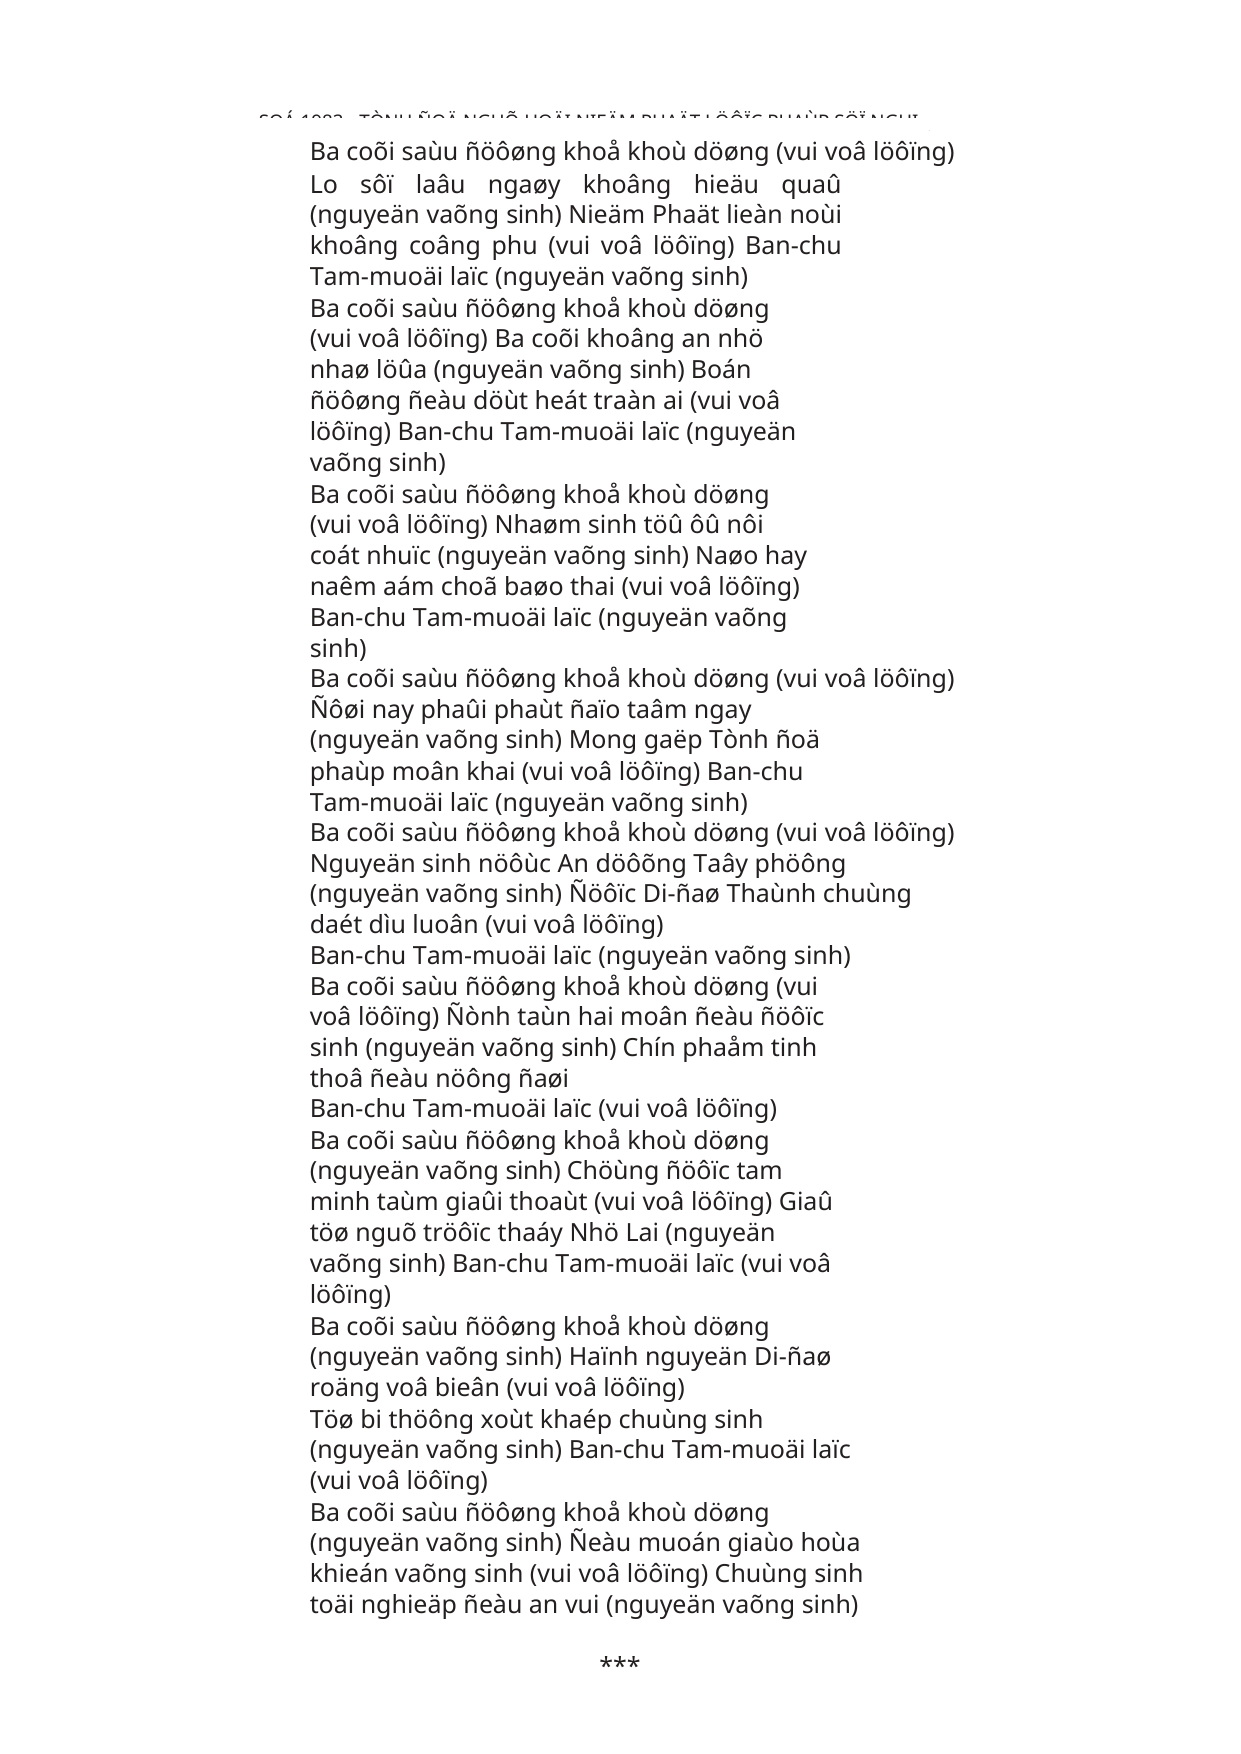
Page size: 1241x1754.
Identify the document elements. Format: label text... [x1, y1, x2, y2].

text Ba coõi saùu ñöôøng khoå khoù döøng (vui voâ löôïng) Nhaøm sinh töû ôû nôi coát nhuïc (nguyeän vaõng sinh) Naøo hay naêm aám choã baøo thai (vui voâ löôïng) Ban-chu Tam-muoäi laïc (nguyeän vaõng sinh) [309, 479, 811, 665]
text Ba coõi saùu ñöôøng khoå khoù döøng (vui voâ löôïng) [309, 665, 1065, 693]
text Ba coõi saùu ñöôøng khoå khoù döøng (nguyeän vaõng sinh) Chöùng ñöôïc tam minh taùm giaûi thoaùt (vui voâ löôïng) Giaû töø nguõ tröôïc thaáy Nhö Lai (nguyeän vaõng sinh) Ban-chu Tam-muoäi laïc (vui voâ löôïng) [309, 1125, 847, 1311]
text Ba coõi saùu ñöôøng khoå khoù döøng (vui voâ löôïng) [309, 135, 1065, 167]
text Ban-chu Tam-muoäi laïc (nguyeän vaõng sinh) [309, 941, 1065, 970]
text Ba coõi saùu ñöôøng khoå khoù döøng (vui voâ löôïng) [309, 818, 1065, 847]
text Ba coõi saùu ñöôøng khoå khoù döøng (nguyeän vaõng sinh) Haïnh nguyeän Di-ñaø roäng voâ bieân (vui voâ löôïng) [309, 1311, 848, 1404]
text Ñôøi nay phaûi phaùt ñaïo taâm ngay (nguyeän vaõng sinh) Mong gaëp Tònh ñoä phaùp moân khai (vui voâ löôïng) Ban-chu Tam-muoäi laïc (nguyeän vaõng sinh) [309, 694, 852, 818]
text Ba coõi saùu ñöôøng khoå khoù döøng (vui voâ löôïng) Ñònh taùn hai moân ñeàu ñöôïc sinh (nguyeän vaõng sinh) Chín phaåm tinh thoâ ñeàu nöông ñaøi [309, 971, 848, 1095]
text Nguyeän sinh nöôùc An döôõng Taây phöông (nguyeän vaõng sinh) Ñöôïc Di-ñaø Thaùnh chuùng daét dìu luoân (vui voâ löôïng) [309, 848, 945, 941]
text Ba coõi saùu ñöôøng khoå khoù döøng (nguyeän vaõng sinh) Ñeàu muoán giaùo hoùa khieán vaõng sinh (vui voâ löôïng) Chuùng sinh toäi nghieäp ñeàu an vui (nguyeän vaõng sinh) [309, 1497, 864, 1621]
text Ba coõi saùu ñöôøng khoå khoù döøng (vui voâ löôïng) Ba coõi khoâng an nhö nhaø löûa (nguyeän vaõng sinh) Boán ñöôøng ñeàu döùt heát traàn ai (vui voâ löôïng) Ban-chu Tam-muoäi laïc (nguyeän vaõng sinh) [309, 293, 815, 479]
text *** [297, 1648, 943, 1682]
text Lo sôï laâu ngaøy khoâng hieäu quaû (nguyeän vaõng sinh) Nieäm Phaät lieàn noùi khoâng coâng phu (vui voâ löôïng) Ban-chu Tam-muoäi laïc (nguyeän vaõng sinh) [309, 168, 842, 293]
text Töø bi thöông xoùt khaép chuùng sinh (nguyeän vaõng sinh) Ban-chu Tam-muoäi laïc (vui voâ löôïng) [309, 1404, 865, 1497]
text Ban-chu Tam-muoäi laïc (vui voâ löôïng) [309, 1095, 1065, 1124]
